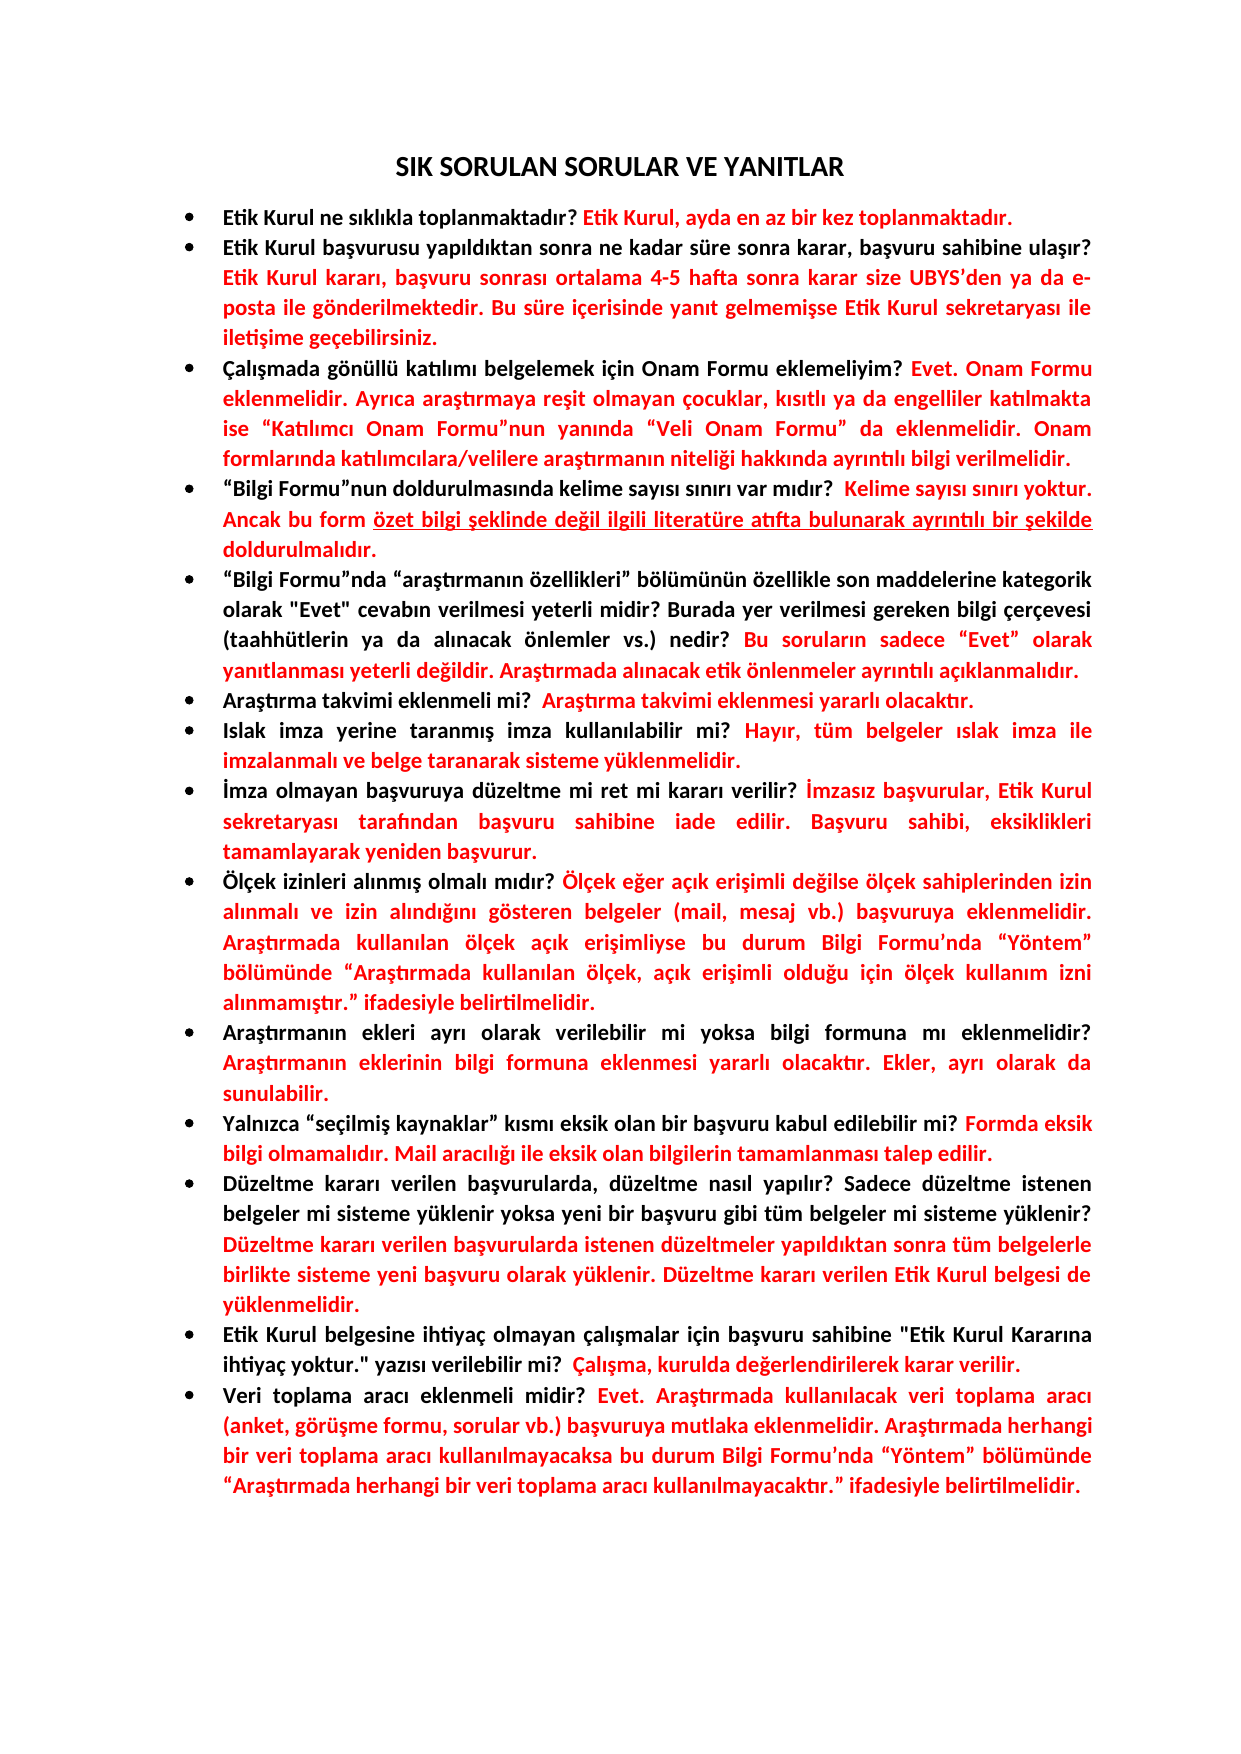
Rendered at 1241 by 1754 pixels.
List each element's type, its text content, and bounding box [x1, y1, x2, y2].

list Yalnızca “seçilmiş kaynaklar” kısmı eksik olan bir başvuru kabul edilebilir mi? Formda eksik bilgi olmamalıdır. Mail aracılığı ile eksik olan bilgilerin tamamlanması talep edilir. [185, 1109, 1093, 1167]
list Veri toplama aracı eklenmeli midir? Evet. Araştırmada kullanılacak veri toplama aracı (anket, görüşme formu, sorular vb.) başvuruya mutlaka eklenmelidir. Araştırmada herhangi bir veri toplama aracı kullanılmayacaksa bu durum Bilgi Formu’nda “Yöntem” bölümünde “Araştırmada herhangi bir veri toplama aracı kullanılmayacaktır.” ifadesiyle belirtilmelidir. [185, 1381, 1093, 1499]
list İmza olmayan başvuruya düzeltme mi ret mi kararı verilir? İmzasız başvurular, Etik Kurul sekretaryası tarafından başvuru sahibine iade edilir. Başvuru sahibi, eksiklikleri tamamlayarak yeniden başvurur. [185, 777, 1093, 865]
text SIK SORULAN SORULAR VE YANITLAR [148, 148, 1093, 183]
list Etik Kurul ne sıklıkla toplanmaktadır? Etik Kurul, ayda en az bir kez toplanmaktadır. [185, 203, 1093, 231]
list Çalışmada gönüllü katılımı belgelemek için Onam Formu eklemeliyim? Evet. Onam Formu eklenmelidir. Ayrıca araştırmaya reşit olmayan çocuklar, kısıtlı ya da engelliler katılmakta ise “Katılımcı Onam Formu”nun yanında “Veli Onam Formu” da eklenmelidir. Onam formlarında katılımcılara/velilere araştırmanın niteliği hakkında ayrıntılı bilgi verilmelidir. [185, 354, 1093, 472]
list “Bilgi Formu”nda “araştırmanın özellikleri” bölümünün özellikle son maddelerine kategorik olarak "Evet" cevabın verilmesi yeterli midir? Burada yer verilmesi gereken bilgi çerçevesi (taahhütlerin ya da alınacak önlemler vs.) nedir? Bu soruların sadece “Evet” olarak yanıtlanması yeterli değildir. Araştırmada alınacak etik önlenmeler ayrıntılı açıklanmalıdır. [185, 565, 1093, 684]
list Araştırmanın ekleri ayrı olarak verilebilir mi yoksa bilgi formuna mı eklenmelidir? Araştırmanın eklerinin bilgi formuna eklenmesi yararlı olacaktır. Ekler, ayrı olarak da sunulabilir. [185, 1018, 1093, 1107]
list Etik Kurul başvurusu yapıldıktan sonra ne kadar süre sonra karar, başvuru sahibine ulaşır? Etik Kurul kararı, başvuru sonrası ortalama 4-5 hafta sonra karar size UBYS’den ya da e-posta ile gönderilmektedir. Bu süre içerisinde yanıt gelmemişse Etik Kurul sekretaryası ile iletişime geçebilirsiniz. [185, 233, 1093, 352]
list “Bilgi Formu”nun doldurulmasında kelime sayısı sınırı var mıdır? Kelime sayısı sınırı yoktur. Ancak bu form özet bilgi şeklinde değil ilgili literatüre atıfta bulunarak ayrıntılı bir şekilde doldurulmalıdır. [185, 474, 1093, 563]
list Etik Kurul belgesine ihtiyaç olmayan çalışmalar için başvuru sahibine "Etik Kurul Kararına ihtiyaç yoktur." yazısı verilebilir mi? Çalışma, kurulda değerlendirilerek karar verilir. [185, 1320, 1093, 1379]
list Ölçek izinleri alınmış olmalı mıdır? Ölçek eğer açık erişimli değilse ölçek sahiplerinden izin alınmalı ve izin alındığını gösteren belgeler (mail, mesaj vb.) başvuruya eklenmelidir. Araştırmada kullanılan ölçek açık erişimliyse bu durum Bilgi Formu’nda “Yöntem” bölümünde “Araştırmada kullanılan ölçek, açık erişimli olduğu için ölçek kullanım izni alınmamıştır.” ifadesiyle belirtilmelidir. [185, 867, 1093, 1016]
list Islak imza yerine taranmış imza kullanılabilir mi? Hayır, tüm belgeler ıslak imza ile imzalanmalı ve belge taranarak sisteme yüklenmelidir. [185, 716, 1093, 774]
list Araştırma takvimi eklenmeli mi? Araştırma takvimi eklenmesi yararlı olacaktır. [185, 686, 1093, 714]
list Düzeltme kararı verilen başvurularda, düzeltme nasıl yapılır? Sadece düzeltme istenen belgeler mi sisteme yüklenir yoksa yeni bir başvuru gibi tüm belgeler mi sisteme yüklenir? Düzeltme kararı verilen başvurularda istenen düzeltmeler yapıldıktan sonra tüm belgelerle birlikte sisteme yeni başvuru olarak yüklenir. Düzeltme kararı verilen Etik Kurul belgesi de yüklenmelidir. [185, 1169, 1093, 1318]
